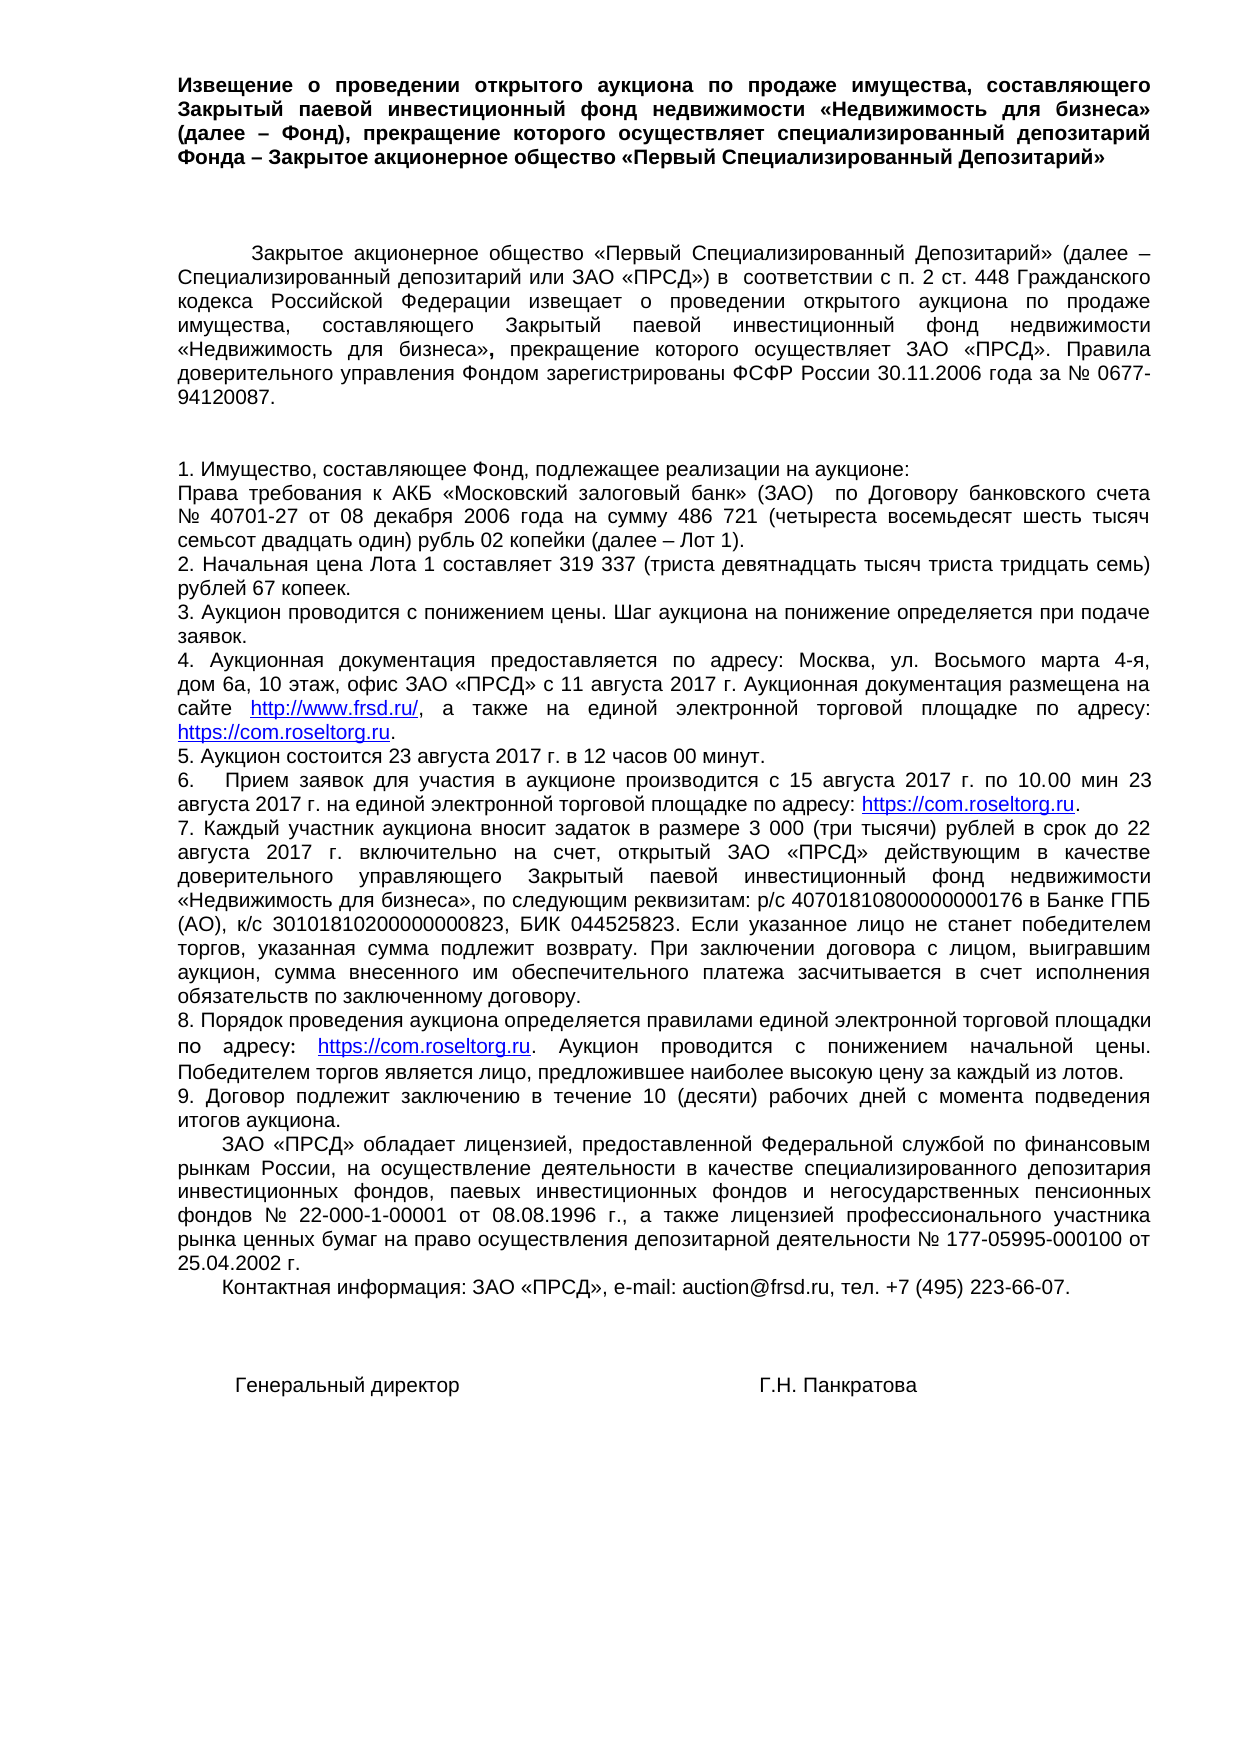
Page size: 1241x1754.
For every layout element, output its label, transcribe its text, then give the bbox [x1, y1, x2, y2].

list 7. Каждый участник аукциона вносит задаток в размере 3 000 (три тысячи) рублей в срок до 22 августа 2017 г. включительно на счет, открытый ЗАО «ПРСД» действующим в качестве доверительного управляющего Закрытый паевой инвестиционный фонд недвижимости «Недвижимость для бизнеса», по следующим реквизитам: р/с 40701810800000000176 в Банке ГПБ (АО), к/с 30101810200000000823, БИК 044525823. Если указанное лицо не станет победителем торгов, указанная сумма подлежит возврату. При заключении договора с лицом, выигравшим аукцион, сумма внесенного им обеспечительного платежа засчитывается в счет исполнения обязательств по заключенному договору. [177, 816, 1152, 1007]
list 1. Имущество, составляющее Фонд, подлежащее реализации на аукционе: [177, 456, 1152, 480]
list 4. Аукционная документация предоставляется по адресу: Москва, ул. Восьмого марта 4-я, дом 6а, 10 этаж, офис ЗАО «ПРСД» с 11 августа 2017 г. Аукционная документация размещена на сайте http://www.frsd.ru/, а также на единой электронной торговой площадке по адресу: https://com.roseltorg.ru. [177, 648, 1152, 744]
text Контактная информация: ЗАО «ПРСД», e-mail: auction@frsd.ru, тел. +7 (495) 223-66-07. [177, 1275, 1152, 1299]
list 3. Аукцион проводится с понижением цены. Шаг аукциона на понижение определяется при подаче заявок. [177, 600, 1152, 648]
text ЗАО «ПРСД» обладает лицензией, предоставленной Федеральной службой по финансовым рынкам России, на осуществление деятельности в качестве специализированного депозитария инвестиционных фондов, паевых инвестиционных фондов и негосударственных пенсионных фондов № 22-000-1-00001 от 08.08.., а также лицензией профессионального участника рынка ценных бумаг на право осуществления депозитарной деятельности № 177-05995-000100 от 25.04.2002 г. [177, 1131, 1152, 1275]
list Права требования к АКБ «Московский залоговый банк» (ЗАО) по Договору банковского счета № 40701-27 от 08 декабря 2006 года на сумму 486 721 (четыреста восемьдесят шесть тысяч семьсот двадцать один) рубль 02 копейки (далее – Лот 1). [177, 480, 1152, 552]
text Закрытое акционерное общество «Первый Специализированный Депозитарий» (далее – Специализированный депозитарий или ЗАО «ПРСД») в соответствии с п. 2 ст. 448 Гражданского кодекса Российской Федерации извещает о проведении открытого аукциона по продаже имущества, составляющего Закрытый паевой инвестиционный фонд недвижимости «Недвижимость для бизнеса», прекращение которого осуществляет ЗАО «ПРСД». Правила доверительного управления Фондом зарегистрированы ФСФР России 30.11.2006 года за № 0677-94120087. [177, 241, 1152, 408]
text Генеральный директор Г.Н. Панкратова [177, 1373, 1152, 1397]
list 6. Прием заявок для участия в аукционе производится с 15 августа 2017 г. по 10.00 мин 23 августа 2017 г. на единой электронной торговой площадке по адресу: https://com.roseltorg.ru. [177, 768, 1152, 816]
text Извещение о проведении открытого аукциона по продаже имущества, составляющего Закрытый паевой инвестиционный фонд недвижимости «Недвижимость для бизнеса» (далее – Фонд), прекращение которого осуществляет специализированный депозитарий Фонда – Закрытое акционерное общество «Первый Специализированный Депозитарий» [177, 73, 1152, 169]
list 5. Аукцион состоится 23 августа 2017 г. в 12 часов 00 минут. [177, 744, 1152, 768]
list 8. Порядок проведения аукциона определяется правилами единой электронной торговой площадки по адресу: https://com.roseltorg.ru. Аукцион проводится с понижением начальной цены. Победителем торгов является лицо, предложившее наиболее высокую цену за каждый из лотов. [177, 1007, 1152, 1083]
list 2. Начальная цена Лота 1 составляет 319 337 (триста девятнадцать тысяч триста тридцать семь) рублей 67 копеек. [177, 552, 1152, 600]
list 9. Договор подлежит заключению в течение 10 (десяти) рабочих дней с момента подведения итогов аукциона. [177, 1083, 1152, 1131]
